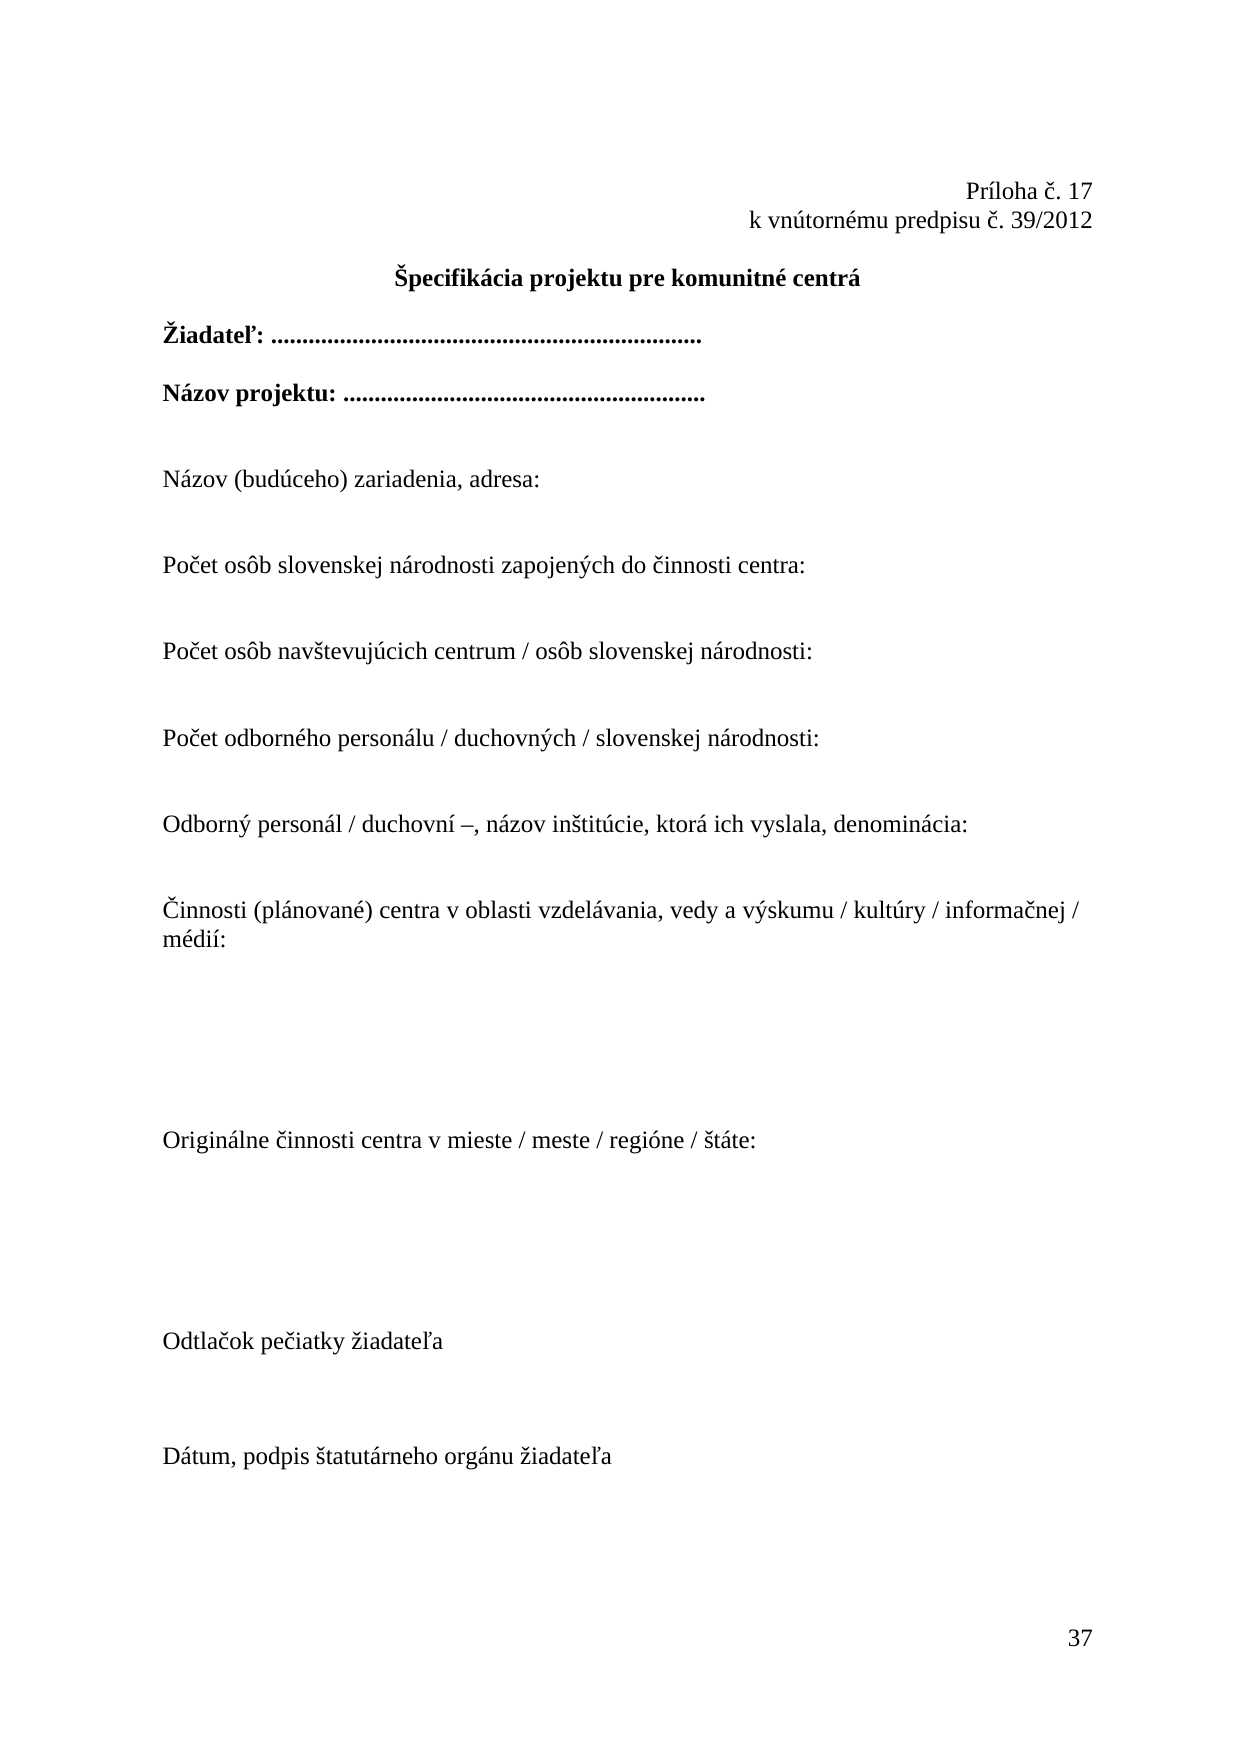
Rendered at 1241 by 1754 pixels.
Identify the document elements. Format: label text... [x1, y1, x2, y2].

text Odtlačok pečiatky žiadateľa [162, 1326, 1092, 1355]
text Odborný personál / duchovní –, názov inštitúcie, ktorá ich vyslala, denominácia: [162, 809, 1092, 838]
text Žiadateľ: ..................................................................... [162, 320, 1092, 349]
text Dátum, podpis štatutárneho orgánu žiadateľa [162, 1441, 1092, 1470]
text Originálne činnosti centra v mieste / meste / regióne / štáte: [162, 1125, 1092, 1154]
text Počet osôb navštevujúcich centrum / osôb slovenskej národnosti: [162, 636, 1092, 665]
text Názov (budúceho) zariadenia, adresa: [162, 464, 1092, 493]
text Činnosti (plánované) centra v oblasti vzdelávania, vedy a výskumu / kultúry / informačnej / médií: [162, 895, 1092, 953]
text Názov projektu: .......................................................... [162, 378, 1092, 406]
text Špecifikácia projektu pre komunitné centrá [162, 263, 1092, 291]
text Počet osôb slovenskej národnosti zapojených do činnosti centra: [162, 550, 1092, 579]
text k vnútornému predpisu č. 39/2012 [162, 205, 1092, 234]
text Príloha č. 17 [162, 176, 1092, 205]
text Počet odborného personálu / duchovných / slovenskej národnosti: [162, 723, 1092, 751]
